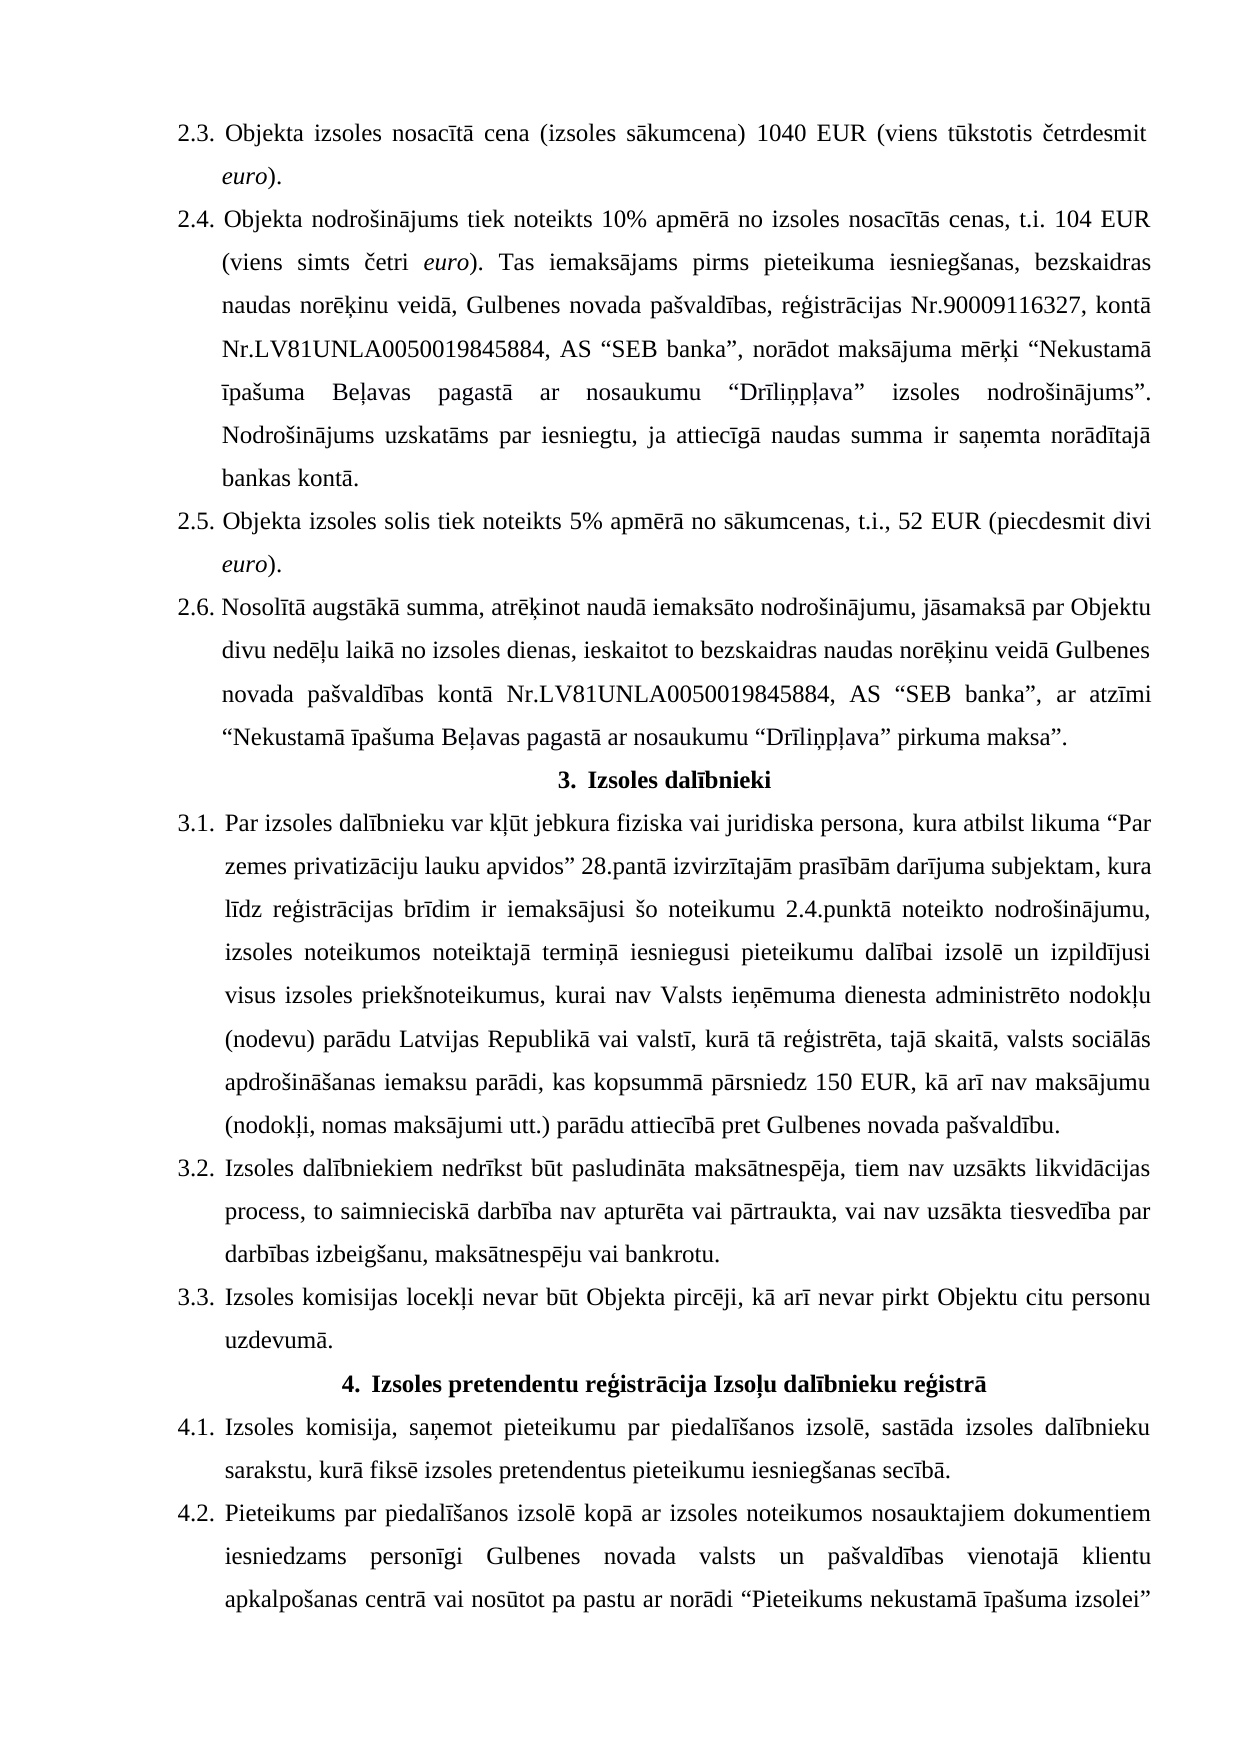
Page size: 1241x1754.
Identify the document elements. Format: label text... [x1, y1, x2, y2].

list Par izsoles dalībnieku var kļūt jebkura fiziska vai juridiska persona, kura atbilst likuma “Par zemes privatizāciju lauku apvidos” 28.pantā izvirzītajām prasībām darījuma subjektam, kura līdz reģistrācijas brīdim ir iemaksājusi šo noteikumu 2.4.punktā noteikto nodrošinājumu, izsoles noteikumos noteiktajā termiņā iesniegusi pieteikumu dalībai izsolē un izpildījusi visus izsoles priekšnoteikumus, kurai nav Valsts ieņēmuma dienesta administrēto nodokļu (nodevu) parādu Latvijas Republikā vai valstī, kurā tā reģistrēta, tajā skaitā, valsts sociālās apdrošināšanas iemaksu parādi, kas kopsummā pārsniedz 150 EUR, kā arī nav maksājumu (nodokļi, nomas maksājumi utt.) parādu attiecībā pret Gulbenes novada pašvaldību. [177, 808, 1152, 1139]
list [177, 1498, 1152, 1613]
text 2.4. Objekta nodrošinājums tiek noteikts 10% apmērā no izsoles nosacītās cenas, t.i. 104 EUR (viens simts četri euro). Tas iemaksājams pirms pieteikuma iesniegšanas, bezskaidras naudas norēķinu veidā, Gulbenes novada pašvaldības, reģistrācijas Nr.90009116327, kontā Nr.LV81UNLA0050019845884, AS “SEB banka”, norādot maksājuma mērķi “Nekustamā īpašuma Beļavas pagastā ar nosaukumu “Drīliņpļava” izsoles nodrošinājums”. Nodrošinājums uzskatāms par iesniegtu, ja attiecīgā naudas summa ir saņemta norādītajā bankas kontā. [177, 204, 1152, 492]
list Izsoles dalībnieki [177, 765, 1152, 794]
text 2.5. Objekta izsoles solis tiek noteikts 5% apmērā no sākumcenas, t.i., 52 EUR (piecdesmit divi euro). [177, 506, 1152, 578]
list Izsoles dalībniekiem nedrīkst būt pasludināta maksātnespēja, tiem nav uzsākts likvidācijas process, to saimnieciskā darbība nav apturēta vai pārtraukta, vai nav uzsākta tiesvedība par darbības izbeigšanu, maksātnespēju vai bankrotu. [177, 1153, 1152, 1268]
list Izsoles pretendentu reģistrācija Izsoļu dalībnieku reģistrā [177, 1369, 1152, 1397]
list Izsoles komisijas locekļi nevar būt Objekta pircēji, kā arī nevar pirkt Objektu citu personu uzdevumā. [177, 1282, 1152, 1354]
text 2.3. Objekta izsoles nosacītā cena (izsoles sākumcena) 1040 EUR (viens tūkstotis četrdesmit euro). [177, 118, 1147, 190]
text 2.6. Nosolītā augstākā summa, atrēķinot naudā iemaksāto nodrošinājumu, jāsamaksā par Objektu divu nedēļu laikā no izsoles dienas, ieskaitot to bezskaidras naudas norēķinu veidā Gulbenes novada pašvaldības kontā Nr.LV81UNLA0050019845884, AS “SEB banka”, ar atzīmi “Nekustamā īpašuma Beļavas pagastā ar nosaukumu “Drīliņpļava” pirkuma maksa”. [177, 592, 1152, 751]
list Izsoles komisija, saņemot pieteikumu par piedalīšanos izsolē, sastāda izsoles dalībnieku sarakstu, kurā fiksē izsoles pretendentus pieteikumu iesniegšanas secībā. [177, 1412, 1152, 1484]
